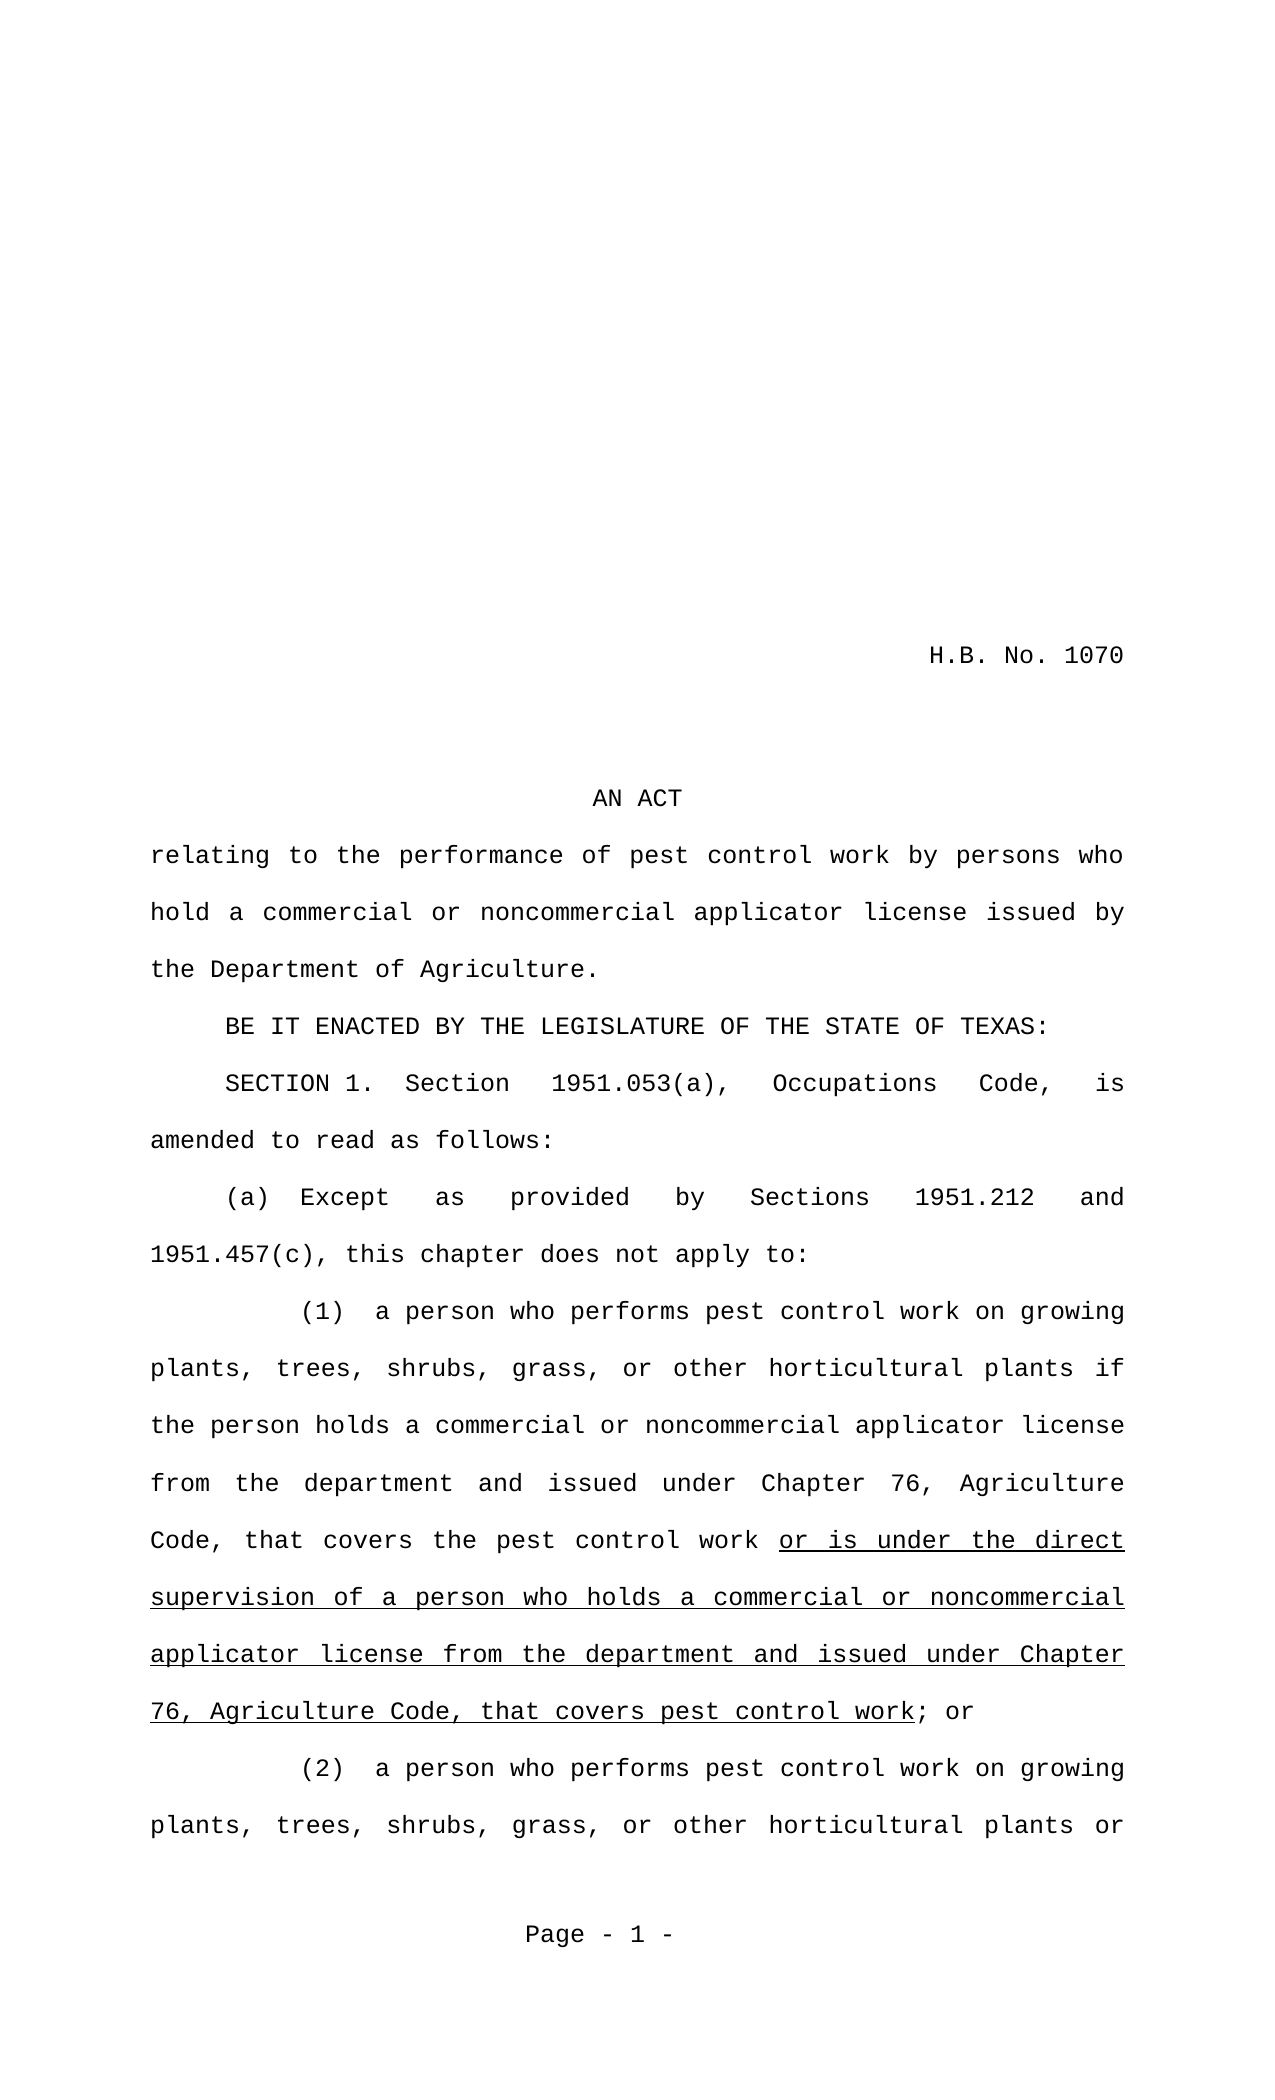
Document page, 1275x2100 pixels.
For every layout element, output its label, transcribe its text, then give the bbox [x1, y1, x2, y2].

text H.B. No. 1070 [150, 642, 1125, 671]
text BE IT ENACTED BY THE LEGISLATURE OF THE STATE OF TEXAS: [150, 1013, 1125, 1042]
text relating to the performance of pest control work by persons who hold a commercial or noncommercial applicator license issued by the Department of Agriculture. [150, 842, 1125, 985]
text AN ACT [150, 785, 1125, 813]
text (a) Except as provided by Sections 1951.212 and 1951.457(c), this chapter does not apply to: [150, 1184, 1125, 1270]
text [150, 1755, 1125, 1841]
text SECTION 1. Section 1951.053(a), Occupations Code, is amended to read as follows: [150, 1070, 1125, 1156]
text (1) a person who performs pest control work on growing plants, trees, shrubs, grass, or other horticultural plants if the person holds a commercial or noncommercial applicator license from the department and issued under Chapter 76, Agriculture Code, that covers the pest control work or is under the direct supervision of a person who holds a commercial or noncommercial applicator license from the department and issued under Chapter 76, Agriculture Code, that covers pest control work; or [150, 1609, 1125, 1665]
text (1) a person who performs pest control work on growing plants, trees, shrubs, grass, or other horticultural plants if the person holds a commercial or noncommercial applicator license from the department and issued under Chapter 76, Agriculture Code, that covers the pest control work or is under the direct supervision of a person who holds a commercial or noncommercial applicator license from the department and issued under Chapter 76, Agriculture Code, that covers pest control work; or [150, 1666, 1125, 1727]
text (1) a person who performs pest control work on growing plants, trees, shrubs, grass, or other horticultural plants if the person holds a commercial or noncommercial applicator license from the department and issued under Chapter 76, Agriculture Code, that covers the pest control work or is under the direct supervision of a person who holds a commercial or noncommercial applicator license from the department and issued under Chapter 76, Agriculture Code, that covers pest control work; or [150, 1299, 1125, 1608]
